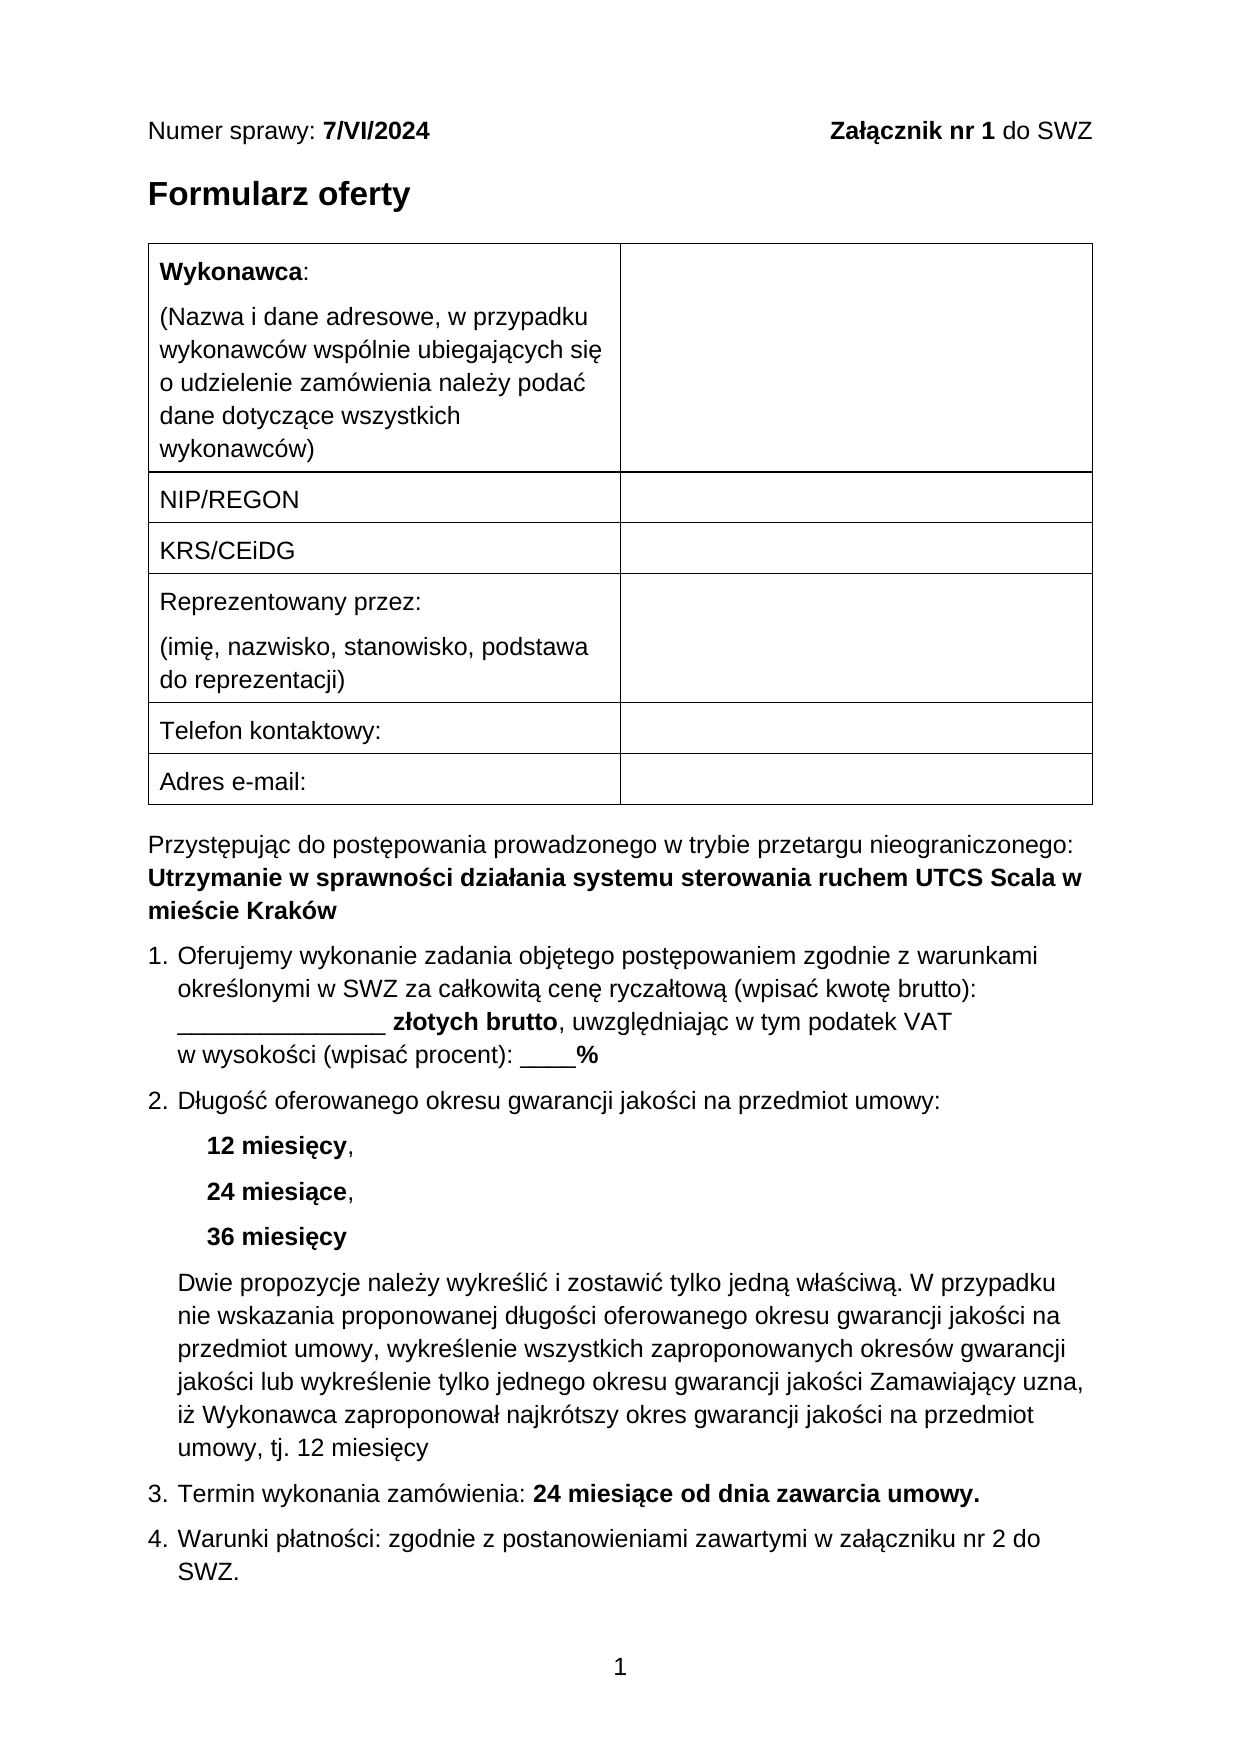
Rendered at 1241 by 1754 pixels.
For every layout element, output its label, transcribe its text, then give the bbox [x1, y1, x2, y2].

table_cell KRS/CEiDG [149, 523, 620, 573]
subtitle Formularz oferty [148, 174, 1093, 212]
list 12 miesięcy, [207, 1131, 1093, 1160]
list Warunki płatności: zgodnie z postanowieniami zawartymi w załączniku nr 2 do SWZ. [148, 1524, 1093, 1586]
table_cell NIP/REGON [149, 473, 620, 522]
list 24 miesiące, [207, 1177, 1093, 1206]
list Oferujemy wykonanie zadania objętego postępowaniem zgodnie z warunkami określonymi w SWZ za całkowitą cenę ryczałtową (wpisać kwotę brutto): _______________ złotych brutto, uwzględniając w tym podatek VAT w wysokości (wpisać procent): ____% [148, 941, 1093, 1069]
list Termin wykonania zamówienia: 24 miesiące od dnia zawarcia umowy. [148, 1478, 1093, 1507]
table_cell Reprezentowany przez: (imię, nazwisko, stanowisko, podstawa do reprezentacji) [149, 574, 620, 702]
table_header Wykonawca: (Nazwa i dane adresowe, w przypadku wykonawców wspólnie ubiegających się o udzielenie zamówienia należy podać dane dotyczące wszystkich wykonawców) [149, 244, 620, 471]
table_cell [621, 703, 1092, 753]
list 36 miesięcy [207, 1222, 1093, 1251]
list Długość oferowanego okresu gwarancji jakości na przedmiot umowy: [148, 1086, 1093, 1114]
text Przystępując do postępowania prowadzonego w trybie przetargu nieograniczonego: Utrzymanie w sprawności działania systemu sterowania ruchem UTCS Scala w mieście Kraków [148, 830, 1093, 924]
table_header [621, 244, 1092, 471]
table_cell [621, 574, 1092, 702]
table_cell Adres e-mail: [149, 754, 620, 804]
text Numer sprawy: 7/VI/2024 Załącznik nr 1 do SWZ [148, 116, 1093, 145]
text Dwie propozycje należy wykreślić i zostawić tylko jedną właściwą. W przypadku nie wskazania proponowanej długości oferowanego okresu gwarancji jakości na przedmiot umowy, wykreślenie wszystkich zaproponowanych okresów gwarancji jakości lub wykreślenie tylko jednego okresu gwarancji jakości Zamawiający uzna, iż Wykonawca zaproponował najkrótszy okres gwarancji jakości na przedmiot umowy, tj. 12 miesięcy [177, 1268, 1093, 1462]
table_cell [621, 754, 1092, 804]
table_cell Telefon kontaktowy: [149, 703, 620, 753]
table_cell [621, 473, 1092, 522]
table_cell [621, 523, 1092, 573]
